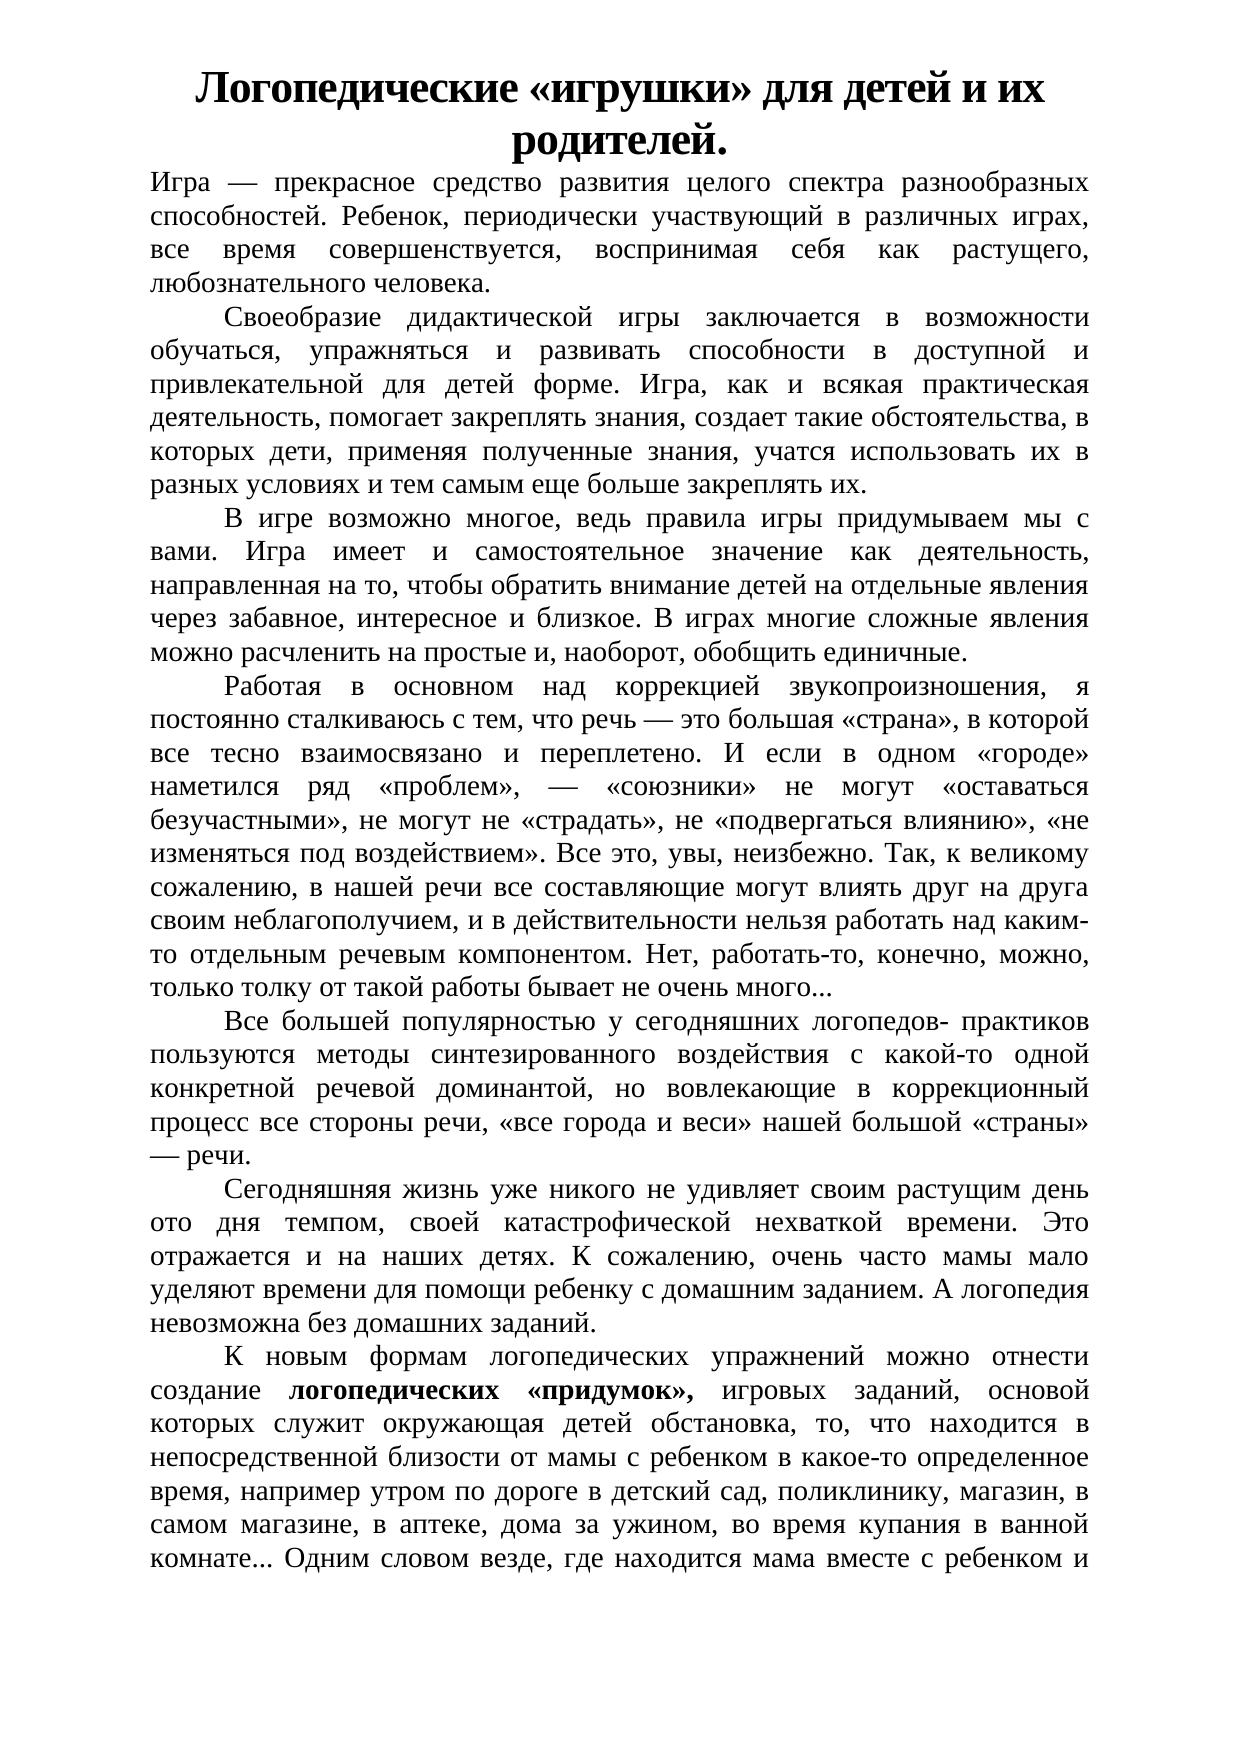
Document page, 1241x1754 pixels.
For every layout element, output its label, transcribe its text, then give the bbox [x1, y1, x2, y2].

text Сегодняшняя жизнь уже никого не удивляет своим растущим день ото дня темпом, своей катастрофической нехваткой времени. Это отражается и на наших детях. К сожалению, очень часто мамы мало уделяют времени для помощи ребенку с домашним заданием. А логопедия невозможна без домашних заданий. [150, 1171, 1090, 1338]
text Логопедические «игрушки» для детей и их родителей. [150, 59, 1090, 164]
text Все большей популярностью у сегодняшних логопедов- практиков пользуются методы синтезированного воздействия с какой-то одной конкретной речевой доминантой, но вовлекающие в коррекционный процесс все стороны речи, «все города и веси» нашей большой «страны» — речи. [150, 1003, 1090, 1171]
text В игре возможно многое, ведь правила игры придумываем мы с вами. Игра имеет и самостоятельное значение как деятельность, направленная на то, чтобы обратить внимание детей на отдельные явления через забавное, интересное и близкое. В играх многие сложные явления можно расчленить на простые и, наоборот, обобщить единичные. [150, 500, 1090, 668]
text Своеобразие дидактической игры заключается в возможности обучаться, упражняться и развивать способности в доступной и привлекательной для детей форме. Игра, как и всякая практическая деятельность, помогает закреплять знания, создает такие обстоятельства, в которых дети, применяя полученные знания, учатся использовать их в разных условиях и тем самым еще больше закреплять их. [150, 299, 1090, 500]
text Работая в основном над коррекцией звукопроизношения, я постоянно сталкиваюсь с тем, что речь — это большая «страна», в которой все тесно взаимосвязано и переплетено. И если в одном «городе» наметился ряд «проблем», — «союзники» не могут «оставаться безучастными», не могут не «страдать», не «подвергаться влиянию», «не изменяться под воздействием». Все это, увы, неизбежно. Так, к великому сожалению, в нашей речи все составляющие могут влиять друг на друга своим неблагополучием, и в действительности нельзя работать над каким-то отдельным речевым компонентом. Нет, работать-то, конечно, можно, только толку от такой работы бывает не очень много... [150, 668, 1090, 1003]
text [150, 1338, 1090, 1573]
text Игра — прекрасное средство развития целого спектра разнообразных способностей. Ребенок, периодически участвующий в различных играх, все время совершенствуется, воспринимая себя как растущего, любознательного человека. [150, 164, 1090, 299]
